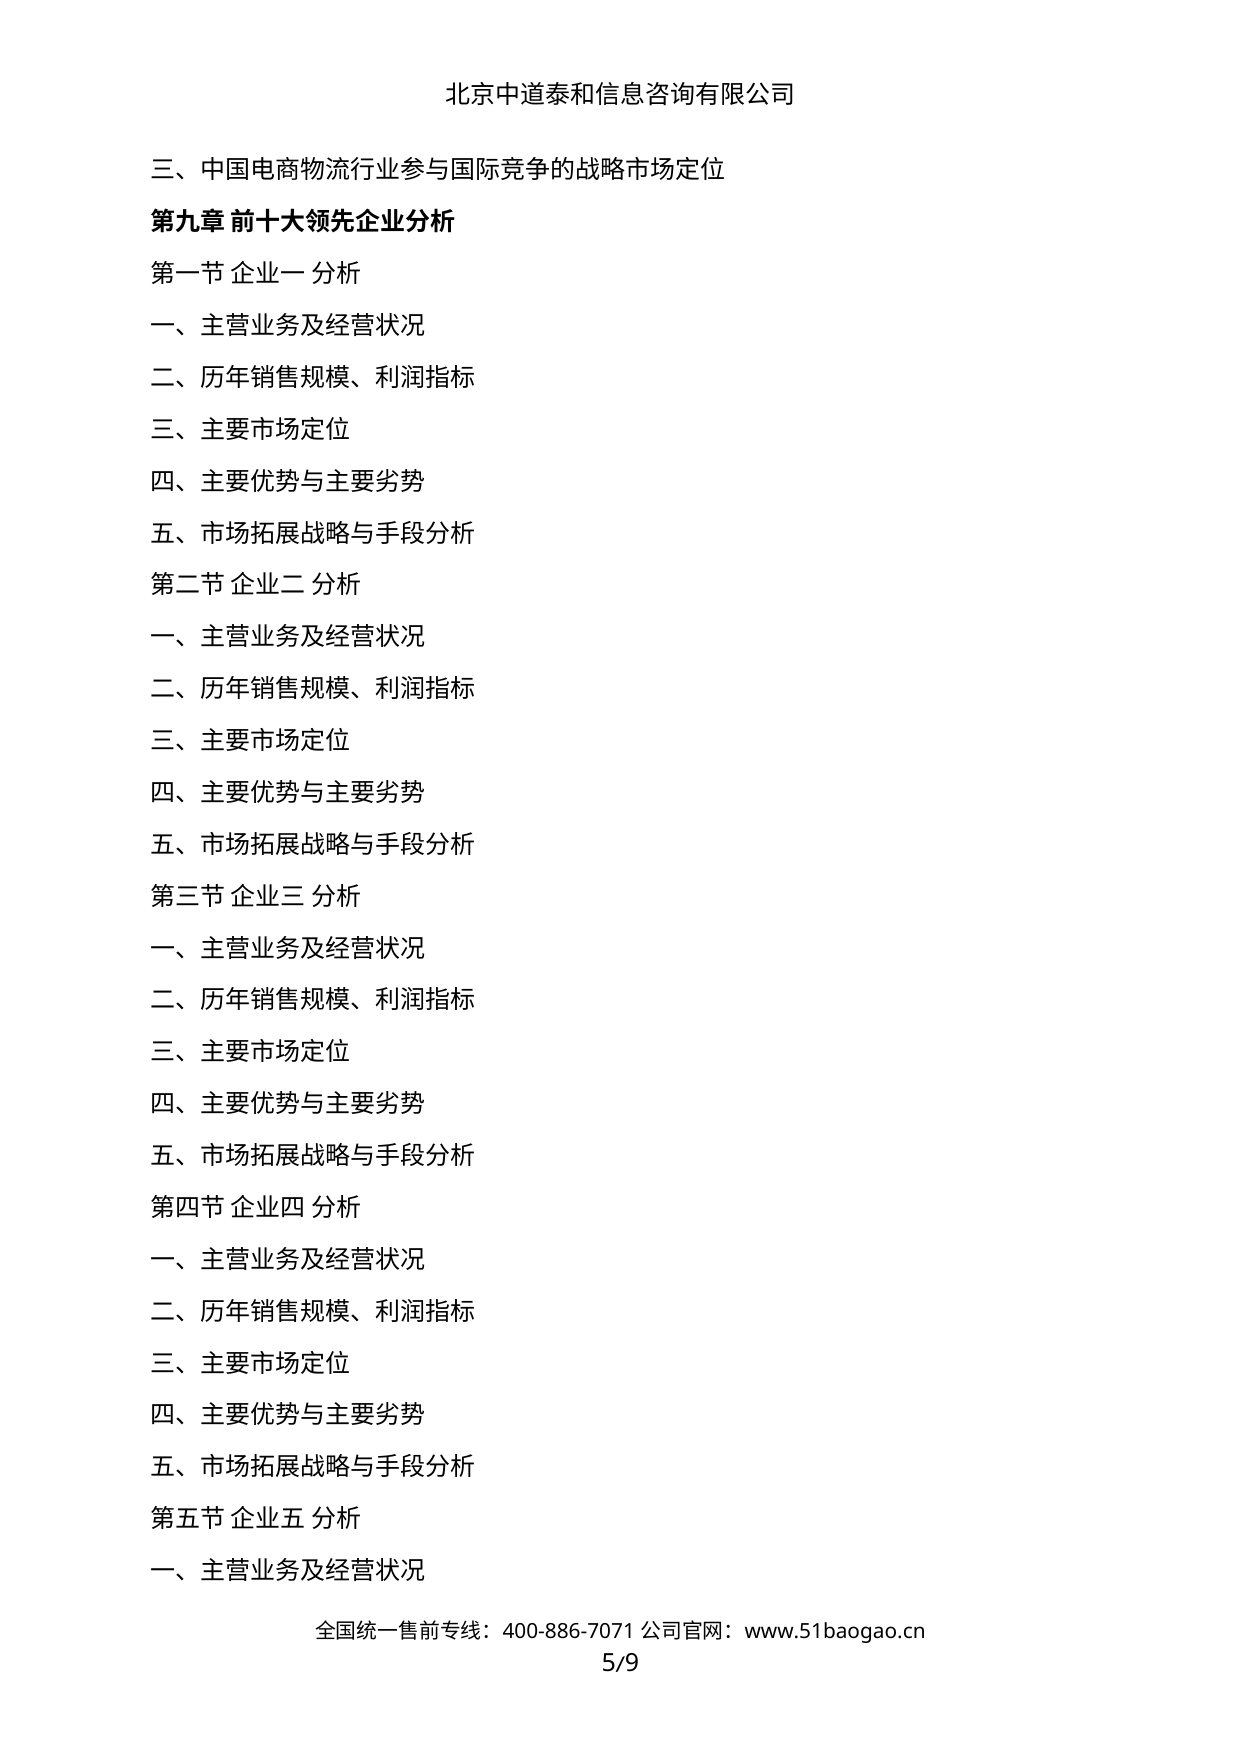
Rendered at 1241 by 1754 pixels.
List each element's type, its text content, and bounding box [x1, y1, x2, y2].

text 一、主营业务及经营状况 [150, 306, 1090, 342]
text 四、主要优势与主要劣势 [150, 461, 1090, 497]
text 三、主要市场定位 [150, 1032, 1090, 1068]
text 三、主要市场定位 [150, 721, 1090, 757]
text 第一节 企业一 分析 [150, 254, 1090, 290]
text 三、主要市场定位 [150, 409, 1090, 446]
text 五、市场拓展战略与手段分析 [150, 513, 1090, 549]
text 二、历年销售规模、利润指标 [150, 980, 1090, 1016]
text 五、市场拓展战略与手段分析 [150, 1136, 1090, 1172]
text 三、主要市场定位 [150, 1343, 1090, 1379]
text 三、中国电商物流行业参与国际竞争的战略市场定位 [150, 150, 1090, 186]
text 二、历年销售规模、利润指标 [150, 669, 1090, 705]
text 第四节 企业四 分析 [150, 1187, 1090, 1224]
text 第二节 企业二 分析 [150, 565, 1090, 601]
text 二、历年销售规模、利润指标 [150, 357, 1090, 394]
text 四、主要优势与主要劣势 [150, 1084, 1090, 1120]
text 第三节 企业三 分析 [150, 876, 1090, 912]
text 一、主营业务及经营状况 [150, 1239, 1090, 1276]
text 四、主要优势与主要劣势 [150, 1395, 1090, 1431]
text 第九章 前十大领先企业分析 [150, 202, 1090, 238]
text 一、主营业务及经营状况 [150, 617, 1090, 653]
text 五、市场拓展战略与手段分析 [150, 1447, 1090, 1483]
text 五、市场拓展战略与手段分析 [150, 824, 1090, 861]
text 一、主营业务及经营状况 [150, 928, 1090, 964]
text 二、历年销售规模、利润指标 [150, 1291, 1090, 1327]
text 四、主要优势与主要劣势 [150, 772, 1090, 809]
text 一、主营业务及经营状况 [150, 1551, 1090, 1587]
text 第五节 企业五 分析 [150, 1499, 1090, 1535]
